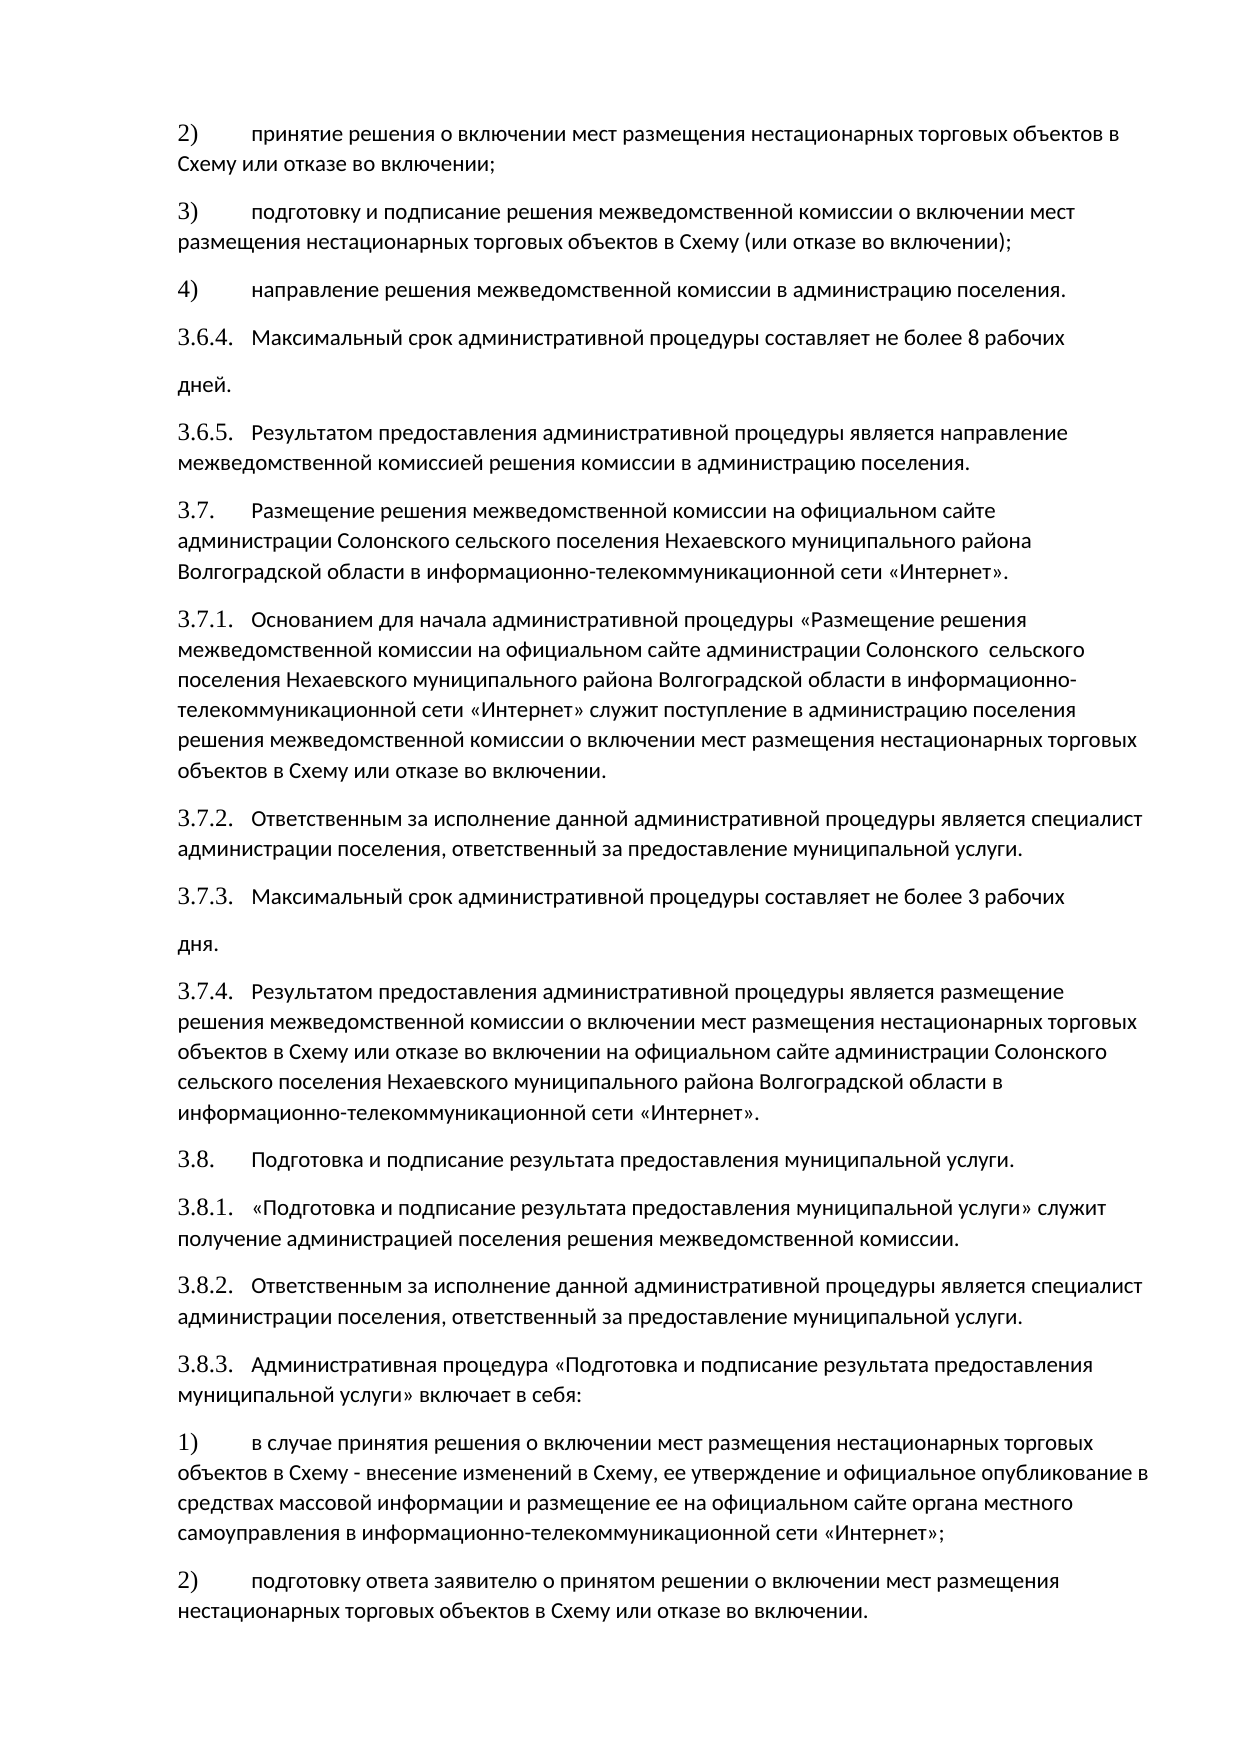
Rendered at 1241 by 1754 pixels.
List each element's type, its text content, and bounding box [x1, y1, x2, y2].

list Подготовка и подписание результата предоставления муниципальной услуги. [177, 1144, 1152, 1173]
list Результатом предоставления административной процедуры является направление межведомственной комиссией решения комиссии в администрацию поселения. [177, 417, 1152, 477]
list подготовку и подписание решения межведомственной комиссии о включении мест размещения нестационарных торговых объектов в Схему (или отказе во включении); [177, 196, 1152, 256]
list Максимальный срок административной процедуры составляет не более 8 рабочих [177, 322, 1152, 351]
list Результатом предоставления административной процедуры является размещение решения межведомственной комиссии о включении мест размещения нестационарных торговых объектов в Схему или отказе во включении на официальном сайте администрации Солонского сельского поселения Нехаевского муниципального района Волгоградской области в информационно-телекоммуникационной сети «Интернет». [177, 976, 1152, 1126]
list Административная процедура «Подготовка и подписание результата предоставления муниципальной услуги» включает в себя: [177, 1349, 1152, 1408]
list направление решения межведомственной комиссии в администрацию поселения. [177, 274, 1152, 303]
list Размещение решения межведомственной комиссии на официальном сайте администрации Солонского сельского поселения Нехаевского муниципального района Волгоградской области в информационно-телекоммуникационной сети «Интернет». [177, 495, 1152, 585]
list Основанием для начала административной процедуры «Размещение решения межведомственной комиссии на официальном сайте администрации Солонского сельского поселения Нехаевского муниципального района Волгоградской области в информационно-телекоммуникационной сети «Интернет» служит поступление в администрацию поселения решения межведомственной комиссии о включении мест размещения нестационарных торговых объектов в Схему или отказе во включении. [177, 604, 1152, 784]
list Максимальный срок административной процедуры составляет не более 3 рабочих [177, 881, 1152, 910]
list Ответственным за исполнение данной административной процедуры является специалист администрации поселения, ответственный за предоставление муниципальной услуги. [177, 1271, 1152, 1330]
text дней. [177, 370, 1152, 398]
list в случае принятия решения о включении мест размещения нестационарных торговых объектов в Схему - внесение изменений в Схему, ее утверждение и официальное опубликование в средствах массовой информации и размещение ее на официальном сайте органа местного самоуправления в информационно-телекоммуникационной сети «Интернет»; [177, 1427, 1152, 1547]
list подготовку ответа заявителю о принятом решении о включении мест размещения нестационарных торговых объектов в Схему или отказе во включении. [177, 1565, 1152, 1625]
list «Подготовка и подписание результата предоставления муниципальной услуги» служит получение администрацией поселения решения межведомственной комиссии. [177, 1192, 1152, 1252]
list принятие решения о включении мест размещения нестационарных торговых объектов в Схему или отказе во включении; [177, 118, 1152, 177]
list Ответственным за исполнение данной административной процедуры является специалист администрации поселения, ответственный за предоставление муниципальной услуги. [177, 803, 1152, 862]
text дня. [177, 929, 1152, 957]
